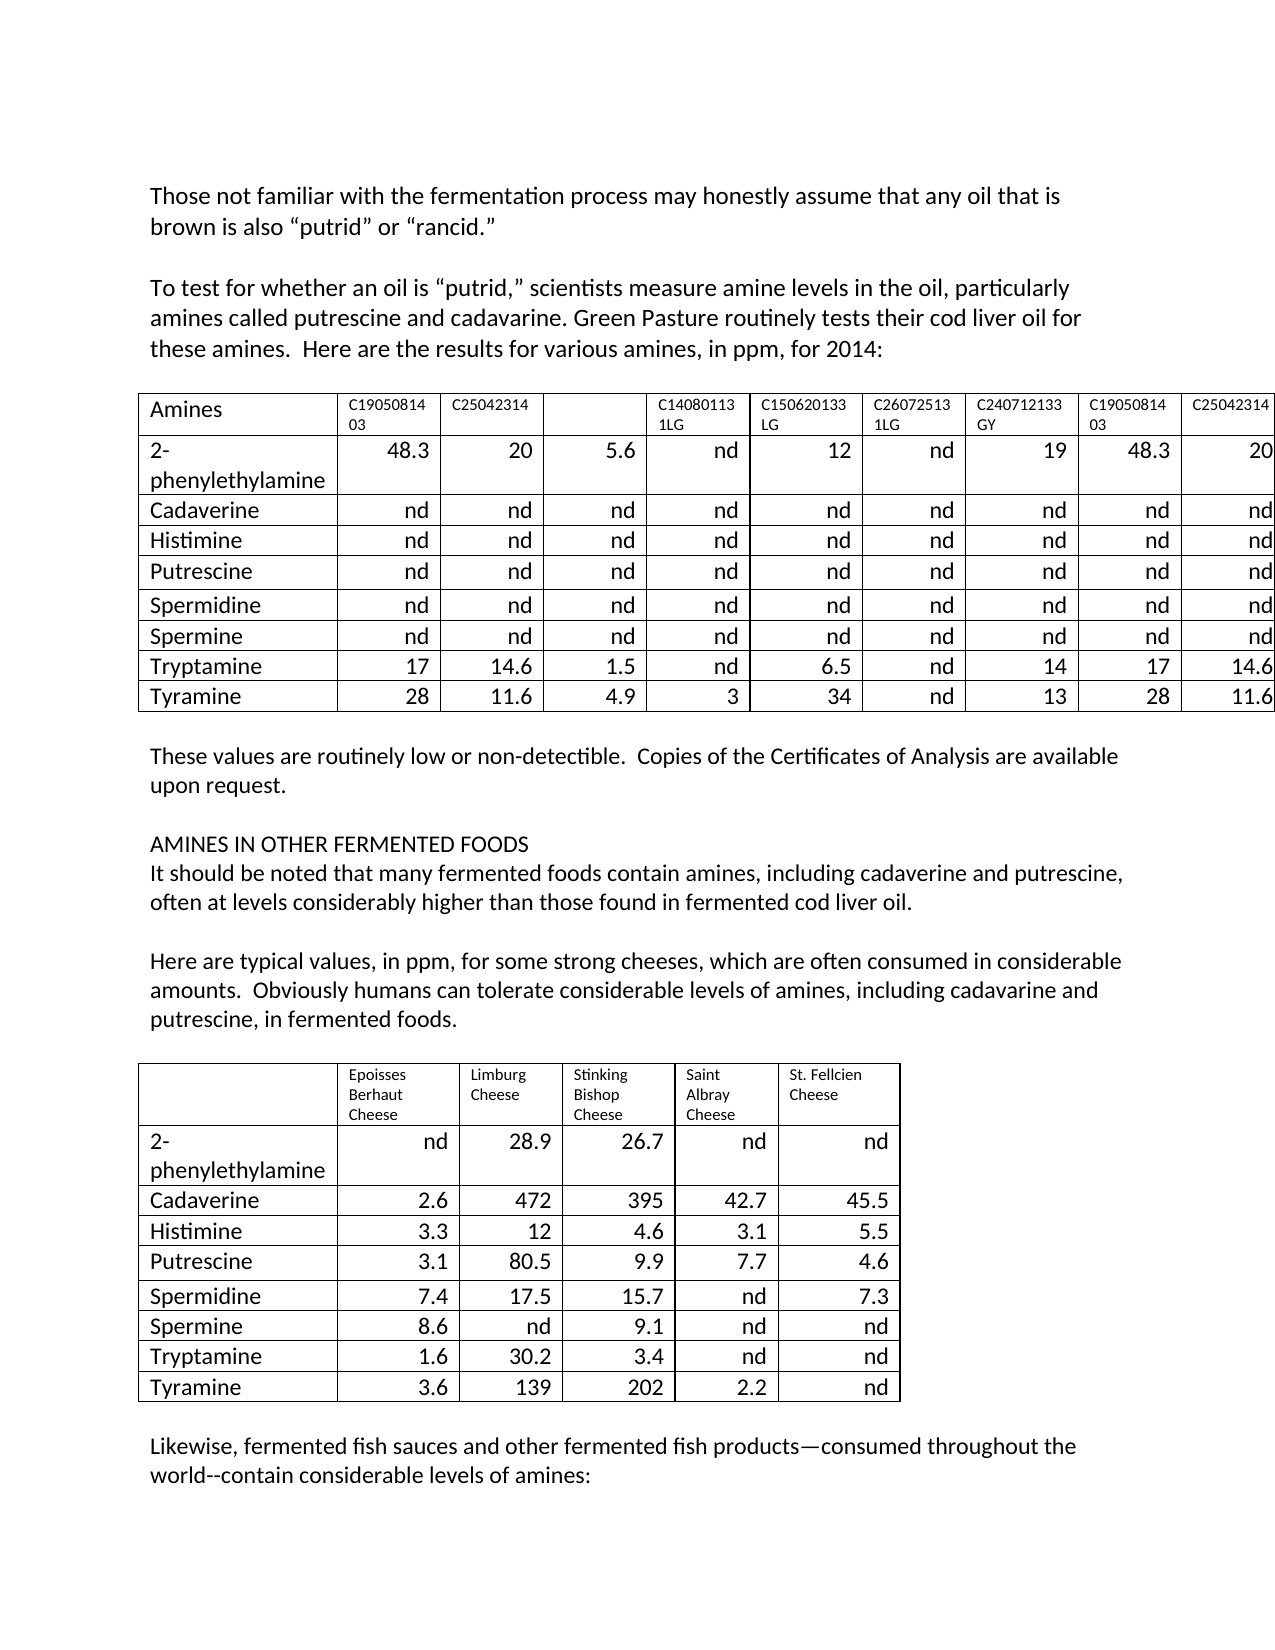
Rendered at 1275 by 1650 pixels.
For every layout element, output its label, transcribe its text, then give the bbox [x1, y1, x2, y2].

table_header Stinking Bishop Cheese [563, 1064, 674, 1125]
table_cell 395 [563, 1186, 674, 1215]
table_cell 2-phenylethylamine [139, 1126, 337, 1184]
table_cell 3.1 [338, 1246, 459, 1280]
table_cell Spermidine [139, 590, 337, 620]
table_cell 6.5 [751, 651, 862, 680]
table_cell 1.5 [544, 651, 646, 680]
table_cell 5.5 [779, 1216, 899, 1245]
table_header C1905081403 [338, 394, 440, 434]
table_cell 48.3 [1079, 436, 1181, 494]
table_cell nd [1079, 621, 1181, 650]
table_header St. Fellcien Cheese [779, 1064, 899, 1125]
table_cell 8.6 [338, 1311, 459, 1340]
table_cell 1.6 [338, 1341, 459, 1371]
table_cell nd [647, 621, 749, 650]
table_header C25042314 [441, 394, 543, 434]
table_cell 42.7 [676, 1186, 778, 1215]
table_cell Tyramine [139, 681, 337, 711]
table_cell nd [544, 621, 646, 650]
table_cell 3 [647, 681, 749, 711]
table_cell nd [544, 495, 646, 524]
table_cell nd [863, 526, 965, 555]
table_cell Histimine [139, 1216, 337, 1245]
table_cell nd [1182, 621, 1274, 650]
table_cell nd [460, 1311, 562, 1340]
table_cell 4.6 [563, 1216, 674, 1245]
table_cell 15.7 [563, 1281, 674, 1310]
table_cell nd [863, 436, 965, 494]
table_cell nd [779, 1341, 899, 1371]
table_cell nd [751, 590, 862, 620]
table_cell 17 [1079, 651, 1181, 680]
table_cell nd [338, 590, 440, 620]
table_cell 20 [1182, 436, 1274, 494]
table_cell 34 [751, 681, 862, 711]
table_header [139, 1064, 337, 1125]
table_cell 80.5 [460, 1246, 562, 1280]
table_cell 17.5 [460, 1281, 562, 1310]
table_cell nd [863, 556, 965, 589]
table_cell nd [676, 1126, 778, 1184]
table_cell nd [779, 1311, 899, 1340]
table_cell 3.6 [338, 1372, 459, 1401]
table_cell 12 [751, 436, 862, 494]
table_cell 3.3 [338, 1216, 459, 1245]
table_cell 14.6 [1182, 651, 1274, 680]
table_cell nd [1182, 526, 1274, 555]
table_cell 11.6 [1182, 681, 1274, 711]
text Here are typical values, in ppm, for some strong cheeses, which are often consumed in considerable amounts. Obviously humans can tolerate considerable levels of amines, including cadavarine and putrescine, in fermented foods. [150, 946, 1125, 1034]
table_cell 14.6 [441, 651, 543, 680]
table_cell Tryptamine [139, 651, 337, 680]
table_cell nd [1182, 495, 1274, 524]
table_cell 9.1 [563, 1311, 674, 1340]
table_header C25042314 [1182, 394, 1274, 434]
table_cell Putrescine [139, 1246, 337, 1280]
table_cell Cadaverine [139, 1186, 337, 1215]
table_cell 9.9 [563, 1246, 674, 1280]
table_cell 4.9 [544, 681, 646, 711]
table_cell nd [863, 590, 965, 620]
table_header Epoisses Berhaut Cheese [338, 1064, 459, 1125]
table_cell nd [441, 556, 543, 589]
table_cell nd [338, 1126, 459, 1184]
table_cell Spermine [139, 621, 337, 650]
table_cell nd [751, 556, 862, 589]
table_cell nd [647, 651, 749, 680]
table_cell nd [1079, 590, 1181, 620]
table_cell 20 [441, 436, 543, 494]
table_cell nd [1079, 495, 1181, 524]
table_cell 2.6 [338, 1186, 459, 1215]
table_cell 2.2 [676, 1372, 778, 1401]
table_cell 11.6 [441, 681, 543, 711]
table_cell nd [676, 1311, 778, 1340]
table_cell Tryptamine [139, 1341, 337, 1371]
table_cell nd [338, 526, 440, 555]
table_cell 472 [460, 1186, 562, 1215]
table_cell Cadaverine [139, 495, 337, 524]
table_cell 48.3 [338, 436, 440, 494]
table_cell 3.4 [563, 1341, 674, 1371]
table_cell nd [779, 1126, 899, 1184]
table_cell nd [966, 621, 1078, 650]
table_cell nd [751, 526, 862, 555]
table_cell nd [441, 621, 543, 650]
table_cell nd [779, 1372, 899, 1401]
table_cell nd [1182, 556, 1274, 589]
table_cell nd [647, 495, 749, 524]
table_cell 3.1 [676, 1216, 778, 1245]
table_cell nd [338, 495, 440, 524]
table_cell Spermine [139, 1311, 337, 1340]
table_cell nd [1182, 590, 1274, 620]
table_cell nd [751, 495, 862, 524]
text Likewise, fermented fish sauces and other fermented fish products—consumed throughout the world--contain considerable levels of amines: [150, 1431, 1125, 1490]
table_header C140801131LG [647, 394, 749, 434]
table_cell 2-phenylethylamine [139, 436, 337, 494]
table_cell nd [544, 590, 646, 620]
table_cell 202 [563, 1372, 674, 1401]
table_cell Histimine [139, 526, 337, 555]
table_cell Spermidine [139, 1281, 337, 1310]
table_cell 7.4 [338, 1281, 459, 1310]
table_cell 28.9 [460, 1126, 562, 1184]
table_cell nd [544, 526, 646, 555]
table_cell 19 [966, 436, 1078, 494]
table_cell nd [863, 681, 965, 711]
table_cell nd [338, 556, 440, 589]
table_cell nd [863, 621, 965, 650]
table_cell nd [544, 556, 646, 589]
table_cell 30.2 [460, 1341, 562, 1371]
table_cell 5.6 [544, 436, 646, 494]
table_header Amines [139, 394, 337, 434]
table_cell 26.7 [563, 1126, 674, 1184]
table_cell nd [1079, 526, 1181, 555]
table_cell nd [441, 495, 543, 524]
text These values are routinely low or non-detectible. Copies of the Certificates of Analysis are available upon request. [150, 741, 1125, 799]
table_cell 14 [966, 651, 1078, 680]
table_header [544, 394, 646, 434]
table_header C150620133LG [751, 394, 862, 434]
table_cell nd [647, 556, 749, 589]
table_header C240712133GY [966, 394, 1078, 434]
text AMINES IN OTHER FERMENTED FOODS [150, 829, 1125, 858]
table_cell 7.3 [779, 1281, 899, 1310]
table_cell Tyramine [139, 1372, 337, 1401]
text It should be noted that many fermented foods contain amines, including cadaverine and putrescine, often at levels considerably higher than those found in fermented cod liver oil. [150, 858, 1125, 917]
table_cell nd [966, 556, 1078, 589]
text Those not familiar with the fermentation process may honestly assume that any oil that is brown is also “putrid” or “rancid.” [150, 181, 1125, 242]
table_cell nd [647, 590, 749, 620]
table_cell nd [676, 1281, 778, 1310]
table_cell Putrescine [139, 556, 337, 589]
table_cell 17 [338, 651, 440, 680]
table_cell nd [966, 495, 1078, 524]
table_cell nd [647, 526, 749, 555]
table_cell nd [676, 1341, 778, 1371]
table_cell nd [338, 621, 440, 650]
table_cell nd [863, 651, 965, 680]
table_cell 4.6 [779, 1246, 899, 1280]
text To test for whether an oil is “putrid,” scientists measure amine levels in the oil, particularly amines called putrescine and cadavarine. Green Pasture routinely tests their cod liver oil for these amines. Here are the results for various amines, in ppm, for 2014: [150, 272, 1125, 364]
table_cell nd [966, 526, 1078, 555]
table_cell 139 [460, 1372, 562, 1401]
table_header C260725131LG [863, 394, 965, 434]
table_header Saint Albray Cheese [676, 1064, 778, 1125]
table_cell nd [441, 526, 543, 555]
table_cell nd [863, 495, 965, 524]
table_header Limburg Cheese [460, 1064, 562, 1125]
table_cell 45.5 [779, 1186, 899, 1215]
table_cell nd [441, 590, 543, 620]
table_cell 28 [1079, 681, 1181, 711]
table_cell nd [751, 621, 862, 650]
table_header C1905081403 [1079, 394, 1181, 434]
table_cell 7.7 [676, 1246, 778, 1280]
table_cell 28 [338, 681, 440, 711]
table_cell nd [647, 436, 749, 494]
table_cell nd [1079, 556, 1181, 589]
table_cell nd [966, 590, 1078, 620]
table_cell 13 [966, 681, 1078, 711]
table_cell 12 [460, 1216, 562, 1245]
